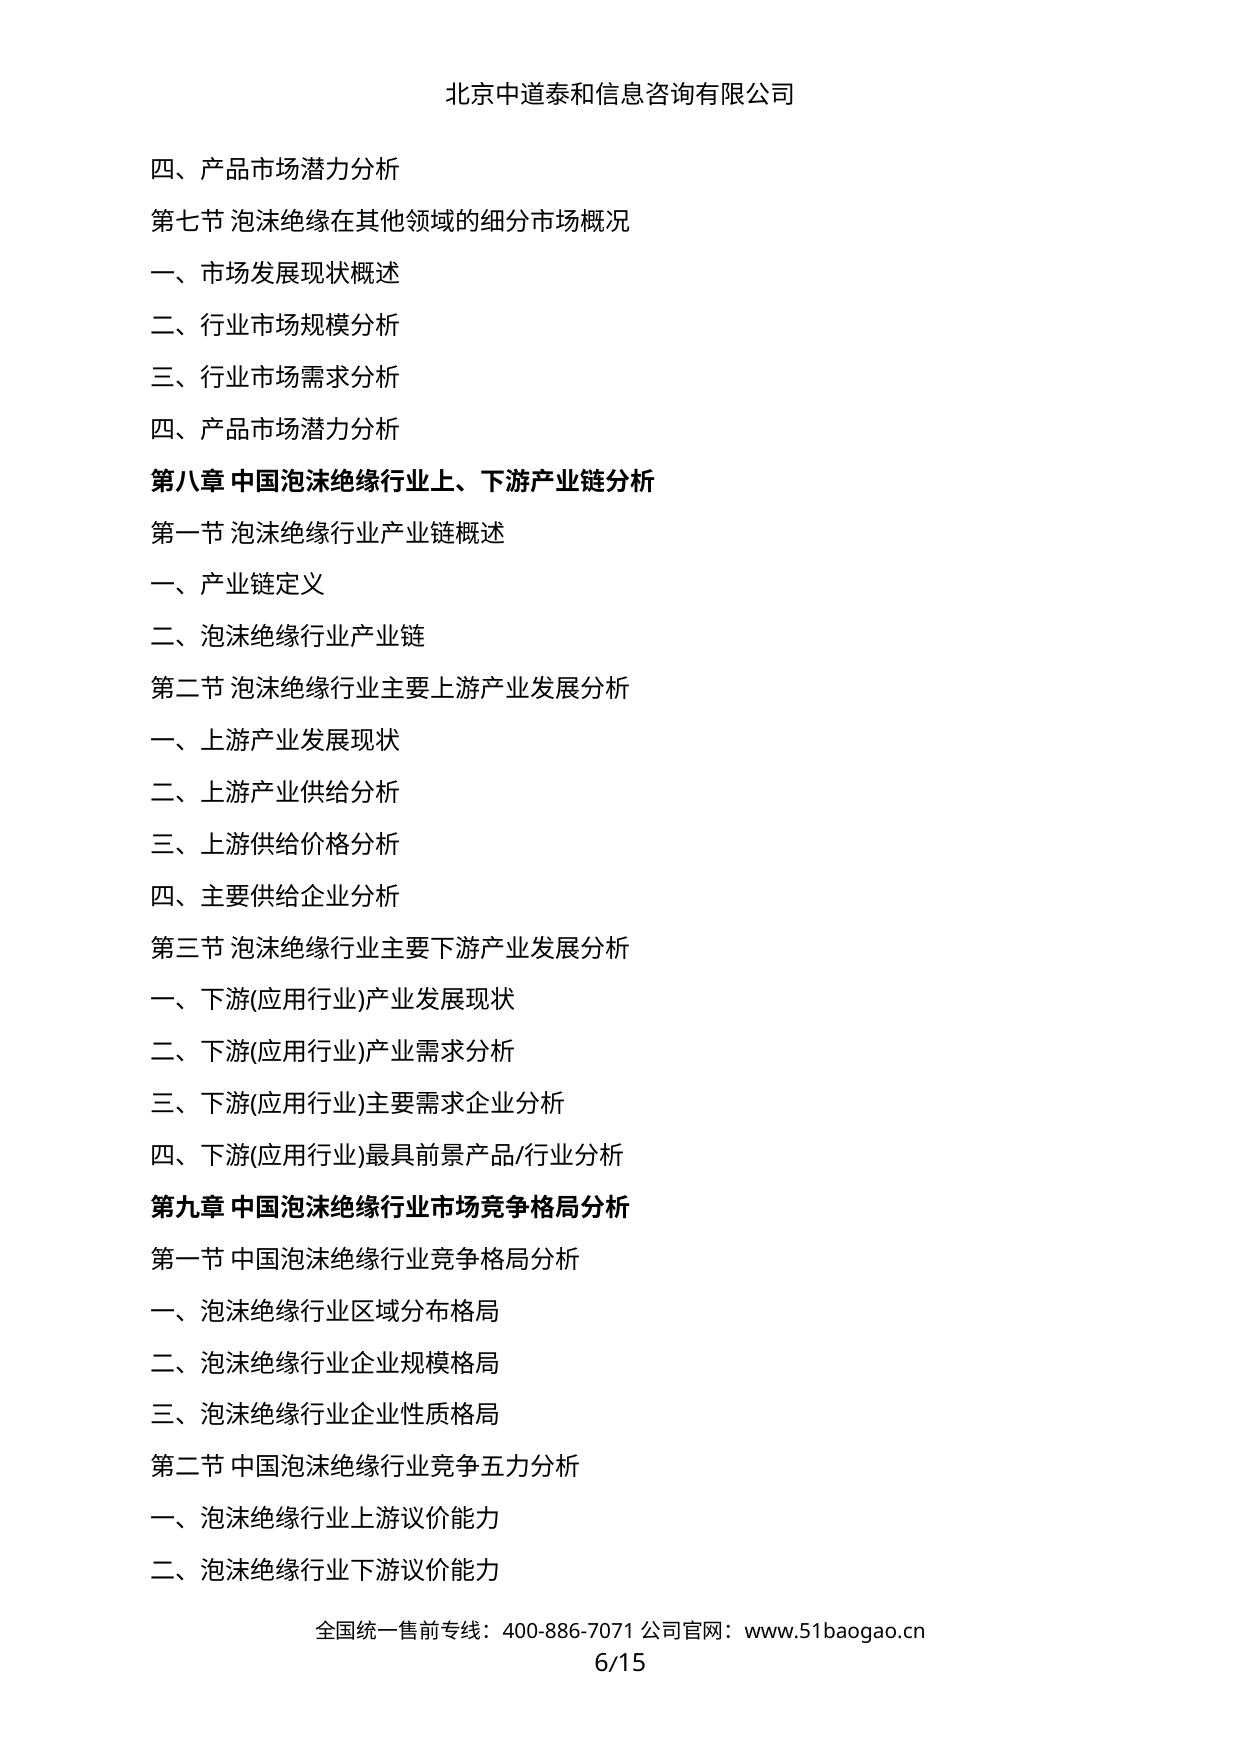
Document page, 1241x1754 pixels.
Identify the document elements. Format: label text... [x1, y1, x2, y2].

text 第二节 中国泡沫绝缘行业竞争五力分析 [150, 1447, 1090, 1483]
text 第一节 中国泡沫绝缘行业竞争格局分析 [150, 1239, 1090, 1276]
text 第二节 泡沫绝缘行业主要上游产业发展分析 [150, 669, 1090, 705]
text 一、产业链定义 [150, 565, 1090, 601]
text 四、产品市场潜力分析 [150, 409, 1090, 446]
text 一、泡沫绝缘行业上游议价能力 [150, 1499, 1090, 1535]
text 四、下游(应用行业)最具前景产品/行业分析 [150, 1136, 1090, 1172]
text 一、下游(应用行业)产业发展现状 [150, 980, 1090, 1016]
text 四、主要供给企业分析 [150, 876, 1090, 912]
text 第九章 中国泡沫绝缘行业市场竞争格局分析 [150, 1187, 1090, 1224]
text 第七节 泡沫绝缘在其他领域的细分市场概况 [150, 202, 1090, 238]
text 一、泡沫绝缘行业区域分布格局 [150, 1291, 1090, 1327]
text 二、泡沫绝缘行业企业规模格局 [150, 1343, 1090, 1379]
text 第八章 中国泡沫绝缘行业上、下游产业链分析 [150, 461, 1090, 497]
text 第三节 泡沫绝缘行业主要下游产业发展分析 [150, 928, 1090, 964]
text 三、上游供给价格分析 [150, 824, 1090, 861]
text 二、泡沫绝缘行业产业链 [150, 617, 1090, 653]
text 二、行业市场规模分析 [150, 306, 1090, 342]
text 四、产品市场潜力分析 [150, 150, 1090, 186]
text 一、市场发展现状概述 [150, 254, 1090, 290]
text 第一节 泡沫绝缘行业产业链概述 [150, 513, 1090, 549]
text 三、泡沫绝缘行业企业性质格局 [150, 1395, 1090, 1431]
text 一、上游产业发展现状 [150, 721, 1090, 757]
text 二、泡沫绝缘行业下游议价能力 [150, 1551, 1090, 1587]
text 二、下游(应用行业)产业需求分析 [150, 1032, 1090, 1068]
text 三、行业市场需求分析 [150, 357, 1090, 394]
text 三、下游(应用行业)主要需求企业分析 [150, 1084, 1090, 1120]
text 二、上游产业供给分析 [150, 772, 1090, 809]
